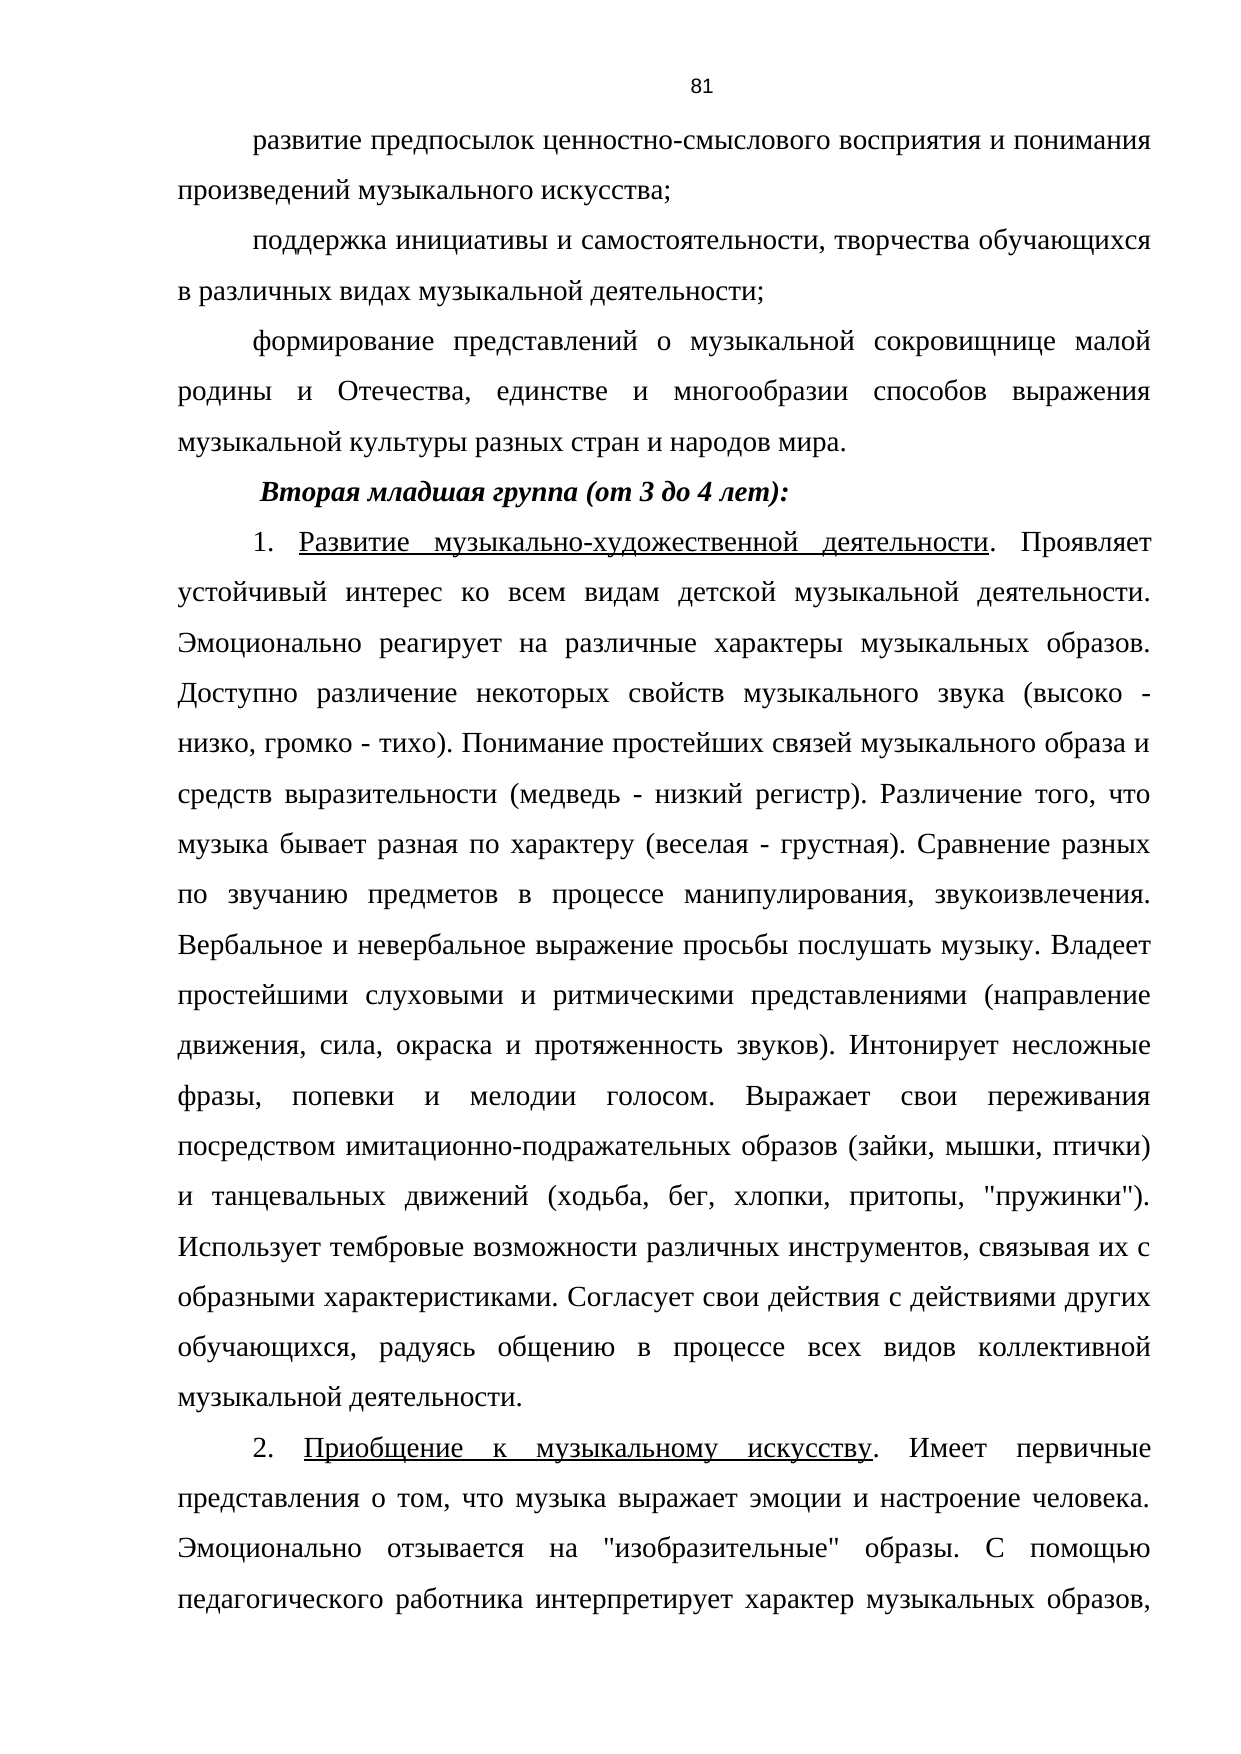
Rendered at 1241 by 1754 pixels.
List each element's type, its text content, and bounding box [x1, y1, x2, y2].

text формирование представлений о музыкальной сокровищнице малой родины и Отечества, единстве и многообразии способов выражения музыкальной культуры разных стран и народов мира. [177, 323, 1152, 457]
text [177, 1430, 1152, 1614]
text 1. Развитие музыкально-художественной деятельности. Проявляет устойчивый интерес ко всем видам детской музыкальной деятельности. Эмоционально реагирует на различные характеры музыкальных образов. Доступно различение некоторых свойств музыкального звука (высоко - низко, громко - тихо). Понимание простейших связей музыкального образа и средств выразительности (медведь - низкий регистр). Различение того, что музыка бывает разная по характеру (веселая - грустная). Сравнение разных по звучанию предметов в процессе манипулирования, звукоизвлечения. Вербальное и невербальное выражение просьбы послушать музыку. Владеет простейшими слуховыми и ритмическими представлениями (направление движения, сила, окраска и протяженность звуков). Интонирует несложные фразы, попевки и мелодии голосом. Выражает свои переживания посредством имитационно-подражательных образов (зайки, мышки, птички) и танцевальных движений (ходьба, бег, хлопки, притопы, "пружинки"). Использует тембровые возможности различных инструментов, связывая их с образными характеристиками. Согласует свои действия с действиями других обучающихся, радуясь общению в процессе всех видов коллективной музыкальной деятельности. [177, 524, 1152, 1413]
text развитие предпосылок ценностно-смыслового восприятия и понимания произведений музыкального искусства; [177, 122, 1152, 206]
text Вторая младшая группа (от 3 до 4 лет): [177, 474, 1152, 507]
text поддержка инициативы и самостоятельности, творчества обучающихся в различных видах музыкальной деятельности; [177, 222, 1152, 306]
